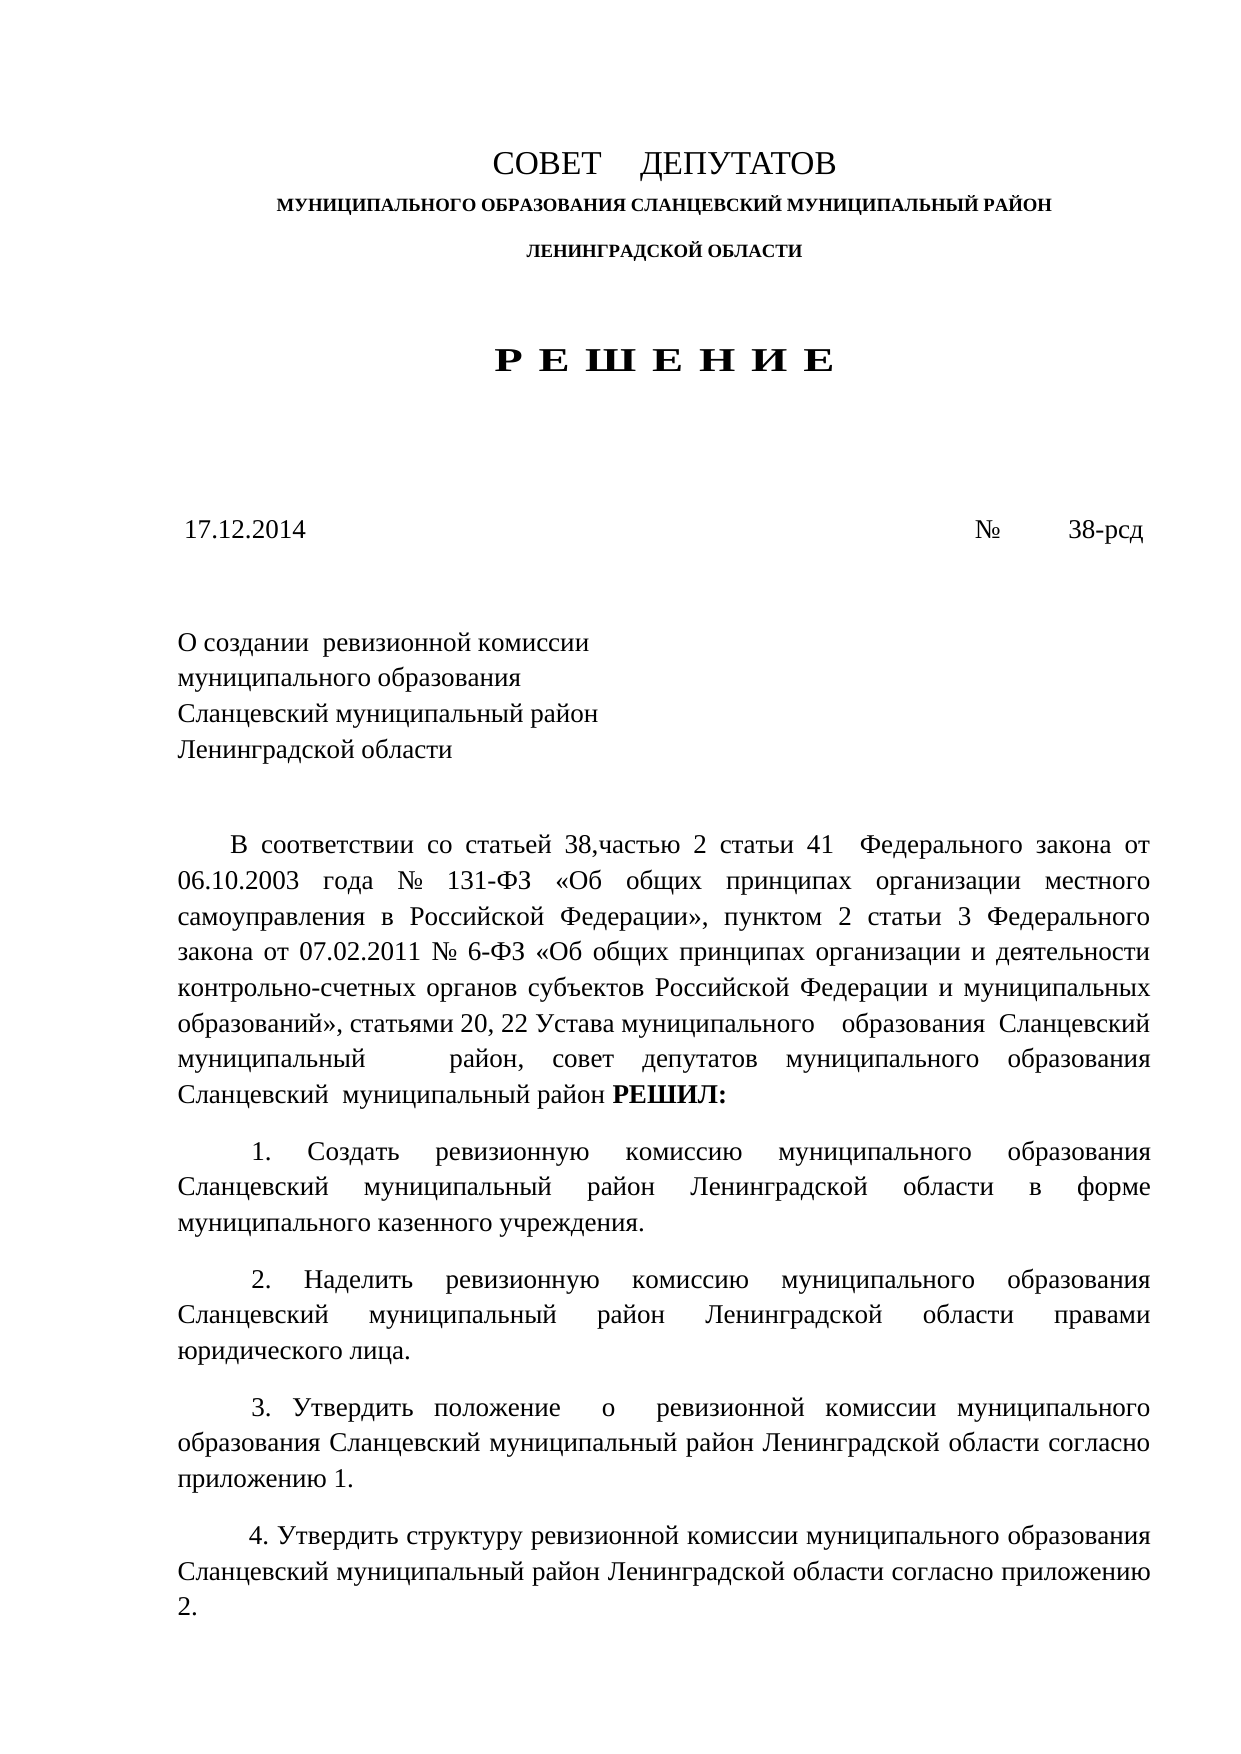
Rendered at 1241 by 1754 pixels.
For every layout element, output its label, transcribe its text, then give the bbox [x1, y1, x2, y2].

text 1. Создать ревизионную комиссию муниципального образования Сланцевский муниципальный район Ленинградской области в форме муниципального казенного учреждения. [177, 1135, 1152, 1237]
subtitle Р Е Ш Е Н И Е [177, 340, 1152, 379]
text Сланцевский муниципальный район [177, 697, 1152, 728]
text МУНИЦИПАЛЬНОГО ОБРАЗОВАНИЯ СЛАНЦЕВСКИЙ МУНИЦИПАЛЬНЫЙ РАЙОН [177, 194, 1152, 216]
text О создании ревизионной комиссии [177, 626, 1152, 657]
text ЛЕНИНГРАДСКОЙ ОБЛАСТИ [177, 239, 1152, 261]
text 17.12.2014 № 38-рсд [177, 513, 1152, 544]
text 3. Утвердить положение о ревизионной комиссии муниципального образования Сланцевский муниципальный район Ленинградской области согласно приложению 1. [177, 1391, 1152, 1493]
text муниципального образования [177, 662, 1152, 693]
text 2. Наделить ревизионную комиссию муниципального образования Сланцевский муниципальный район Ленинградской области правами юридического лица. [177, 1263, 1152, 1365]
text Ленинградской области [177, 733, 1152, 764]
text В соответствии со статьей 38,частью 2 статьи 41 Федерального закона от 06.10.2003 года № 131-ФЗ «Об общих принципах организации местного самоуправления в Российской Федерации», пунктом 2 статьи 3 Федерального закона от 07.02.2011 № 6-ФЗ «Об общих принципах организации и деятельности контрольно-счетных органов субъектов Российской Федерации и муниципальных образований», статьями 20, 22 Устава муниципального образования Сланцевский муниципальный район, совет депутатов муниципального образования Сланцевский муниципальный район РЕШИЛ: [177, 828, 1152, 1109]
text СОВЕТ ДЕПУТАТОВ [177, 143, 1152, 181]
text 4. Утвердить структуру ревизионной комиссии муниципального образования Сланцевский муниципальный район Ленинградской области согласно приложению 2. [177, 1519, 1152, 1621]
